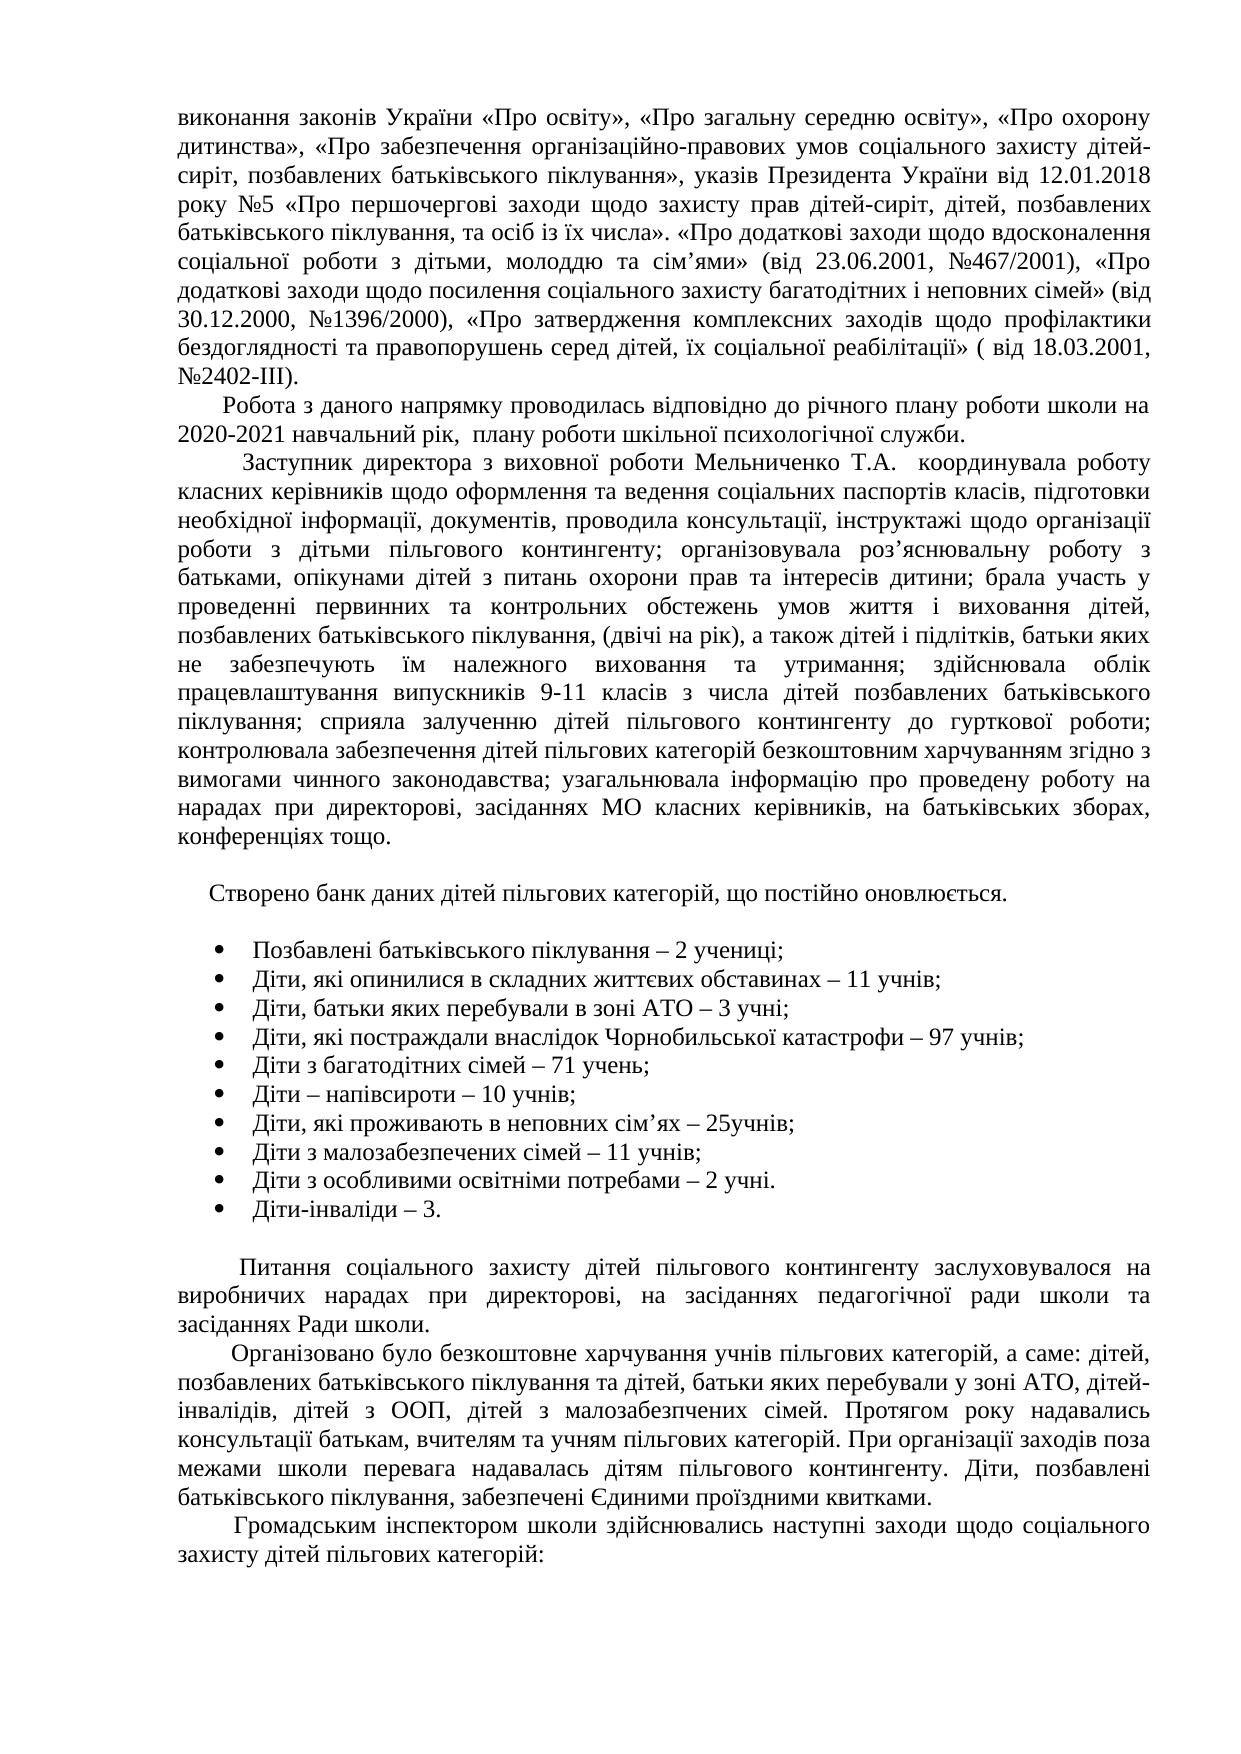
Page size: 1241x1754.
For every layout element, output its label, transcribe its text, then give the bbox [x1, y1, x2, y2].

list Діти з багатодітних сімей – 71 учень; [215, 1051, 1152, 1079]
list Діти – напівсироти – 10 учнів; [215, 1079, 1152, 1108]
list Діти з особливими освітніми потребами – 2 учні. [215, 1166, 1152, 1194]
list Позбавлені батьківського піклування – 2 учениці; [215, 936, 1152, 964]
list Діти, які проживають в неповних сім’ях – 25учнів; [215, 1108, 1152, 1137]
list Діти, які постраждали внаслідок Чорнобильської катастрофи – 97 учнів; [215, 1022, 1152, 1051]
list Діти-інваліди – 3. [215, 1194, 1152, 1223]
text Заступник директора з виховної роботи Мельниченко Т.А. координувала роботу класних керівників щодо оформлення та ведення соціальних паспортів класів, підготовки необхідної інформації, документів, проводила консультації, інструктажі щодо організації роботи з дітьми пільгового контингенту; організовувала роз’яснювальну роботу з батьками, опікунами дітей з питань охорони прав та інтересів дитини; брала участь у проведенні первинних та контрольних обстежень умов життя і виховання дітей, позбавлених батьківського піклування, (двічі на рік), а також дітей і підлітків, батьки яких не забезпечують їм належного виховання та утримання; здійснювала облік працевлаштування випускників 9-11 класів з числа дітей позбавлених батьківського піклування; сприяла залученню дітей пільгового контингенту до гурткової роботи; контролювала забезпечення дітей пільгових категорій безкоштовним харчуванням згідно з вимогами чинного законодавства; узагальнювала інформацію про проведену роботу на нарадах при директорові, засіданнях МО класних керівників, на батьківських зборах, конференціях тощо. [177, 447, 1152, 850]
text Організовано було безкоштовне харчування учнів пільгових категорій, а саме: дітей, позбавлених батьківського піклування та дітей, батьки яких перебували у зоні АТО, дітей-інвалідів, дітей з ООП, дітей з малозабезпчених сімей. Протягом року надавались консультації батькам, вчителям та учням пільгових категорій. При організації заходів поза межами школи перевага надавалась дітям пільгового контингенту. Діти, позбавлені батьківського піклування, забезпечені Єдиними проїздними квитками. [177, 1338, 1152, 1511]
text виконання законів України «Про освіту», «Про загальну середню освіту», «Про охорону дитинства», «Про забезпечення організаційно-правових умов соціального захисту дітей-сиріт, позбавлених батьківського піклування», указів Президента України від 12.01.2018 року №5 «Про першочергові заходи щодо захисту прав дітей-сиріт, дітей, позбавлених батьківського піклування, та осіб із їх числа». «Про додаткові заходи щодо вдосконалення соціальної роботи з дітьми, молоддю та сім’ями» (від 23.06.2001, №467/2001), «Про додаткові заходи щодо посилення соціального захисту багатодітних і неповних сімей» (від 30.12.2000, №1396/2000), «Про затвердження комплексних заходів щодо профілактики бездоглядності та правопорушень серед дітей, їх соціальної реабілітації» ( від 18.03.2001, №2402-III). [177, 102, 1152, 390]
list Діти, які опинилися в складних життєвих обставинах – 11 учнів; [215, 964, 1152, 993]
text Створено банк даних дітей пільгових категорій, що постійно оновлюється. [177, 878, 1152, 907]
list Діти з малозабезпечених сімей – 11 учнів; [215, 1137, 1152, 1166]
text Громадським інспектором школи здійснювались наступні заходи щодо соціального захисту дітей пільгових категорій: [177, 1511, 1152, 1568]
text Питання соціального захисту дітей пільгового контингенту заслуховувалося на виробничих нарадах при директорові, на засіданнях педагогічної ради школи та засіданнях Ради школи. [177, 1252, 1152, 1338]
text Робота з даного напрямку проводилась відповідно до річного плану роботи школи на 2020-2021 навчальний рік, плану роботи шкільної психологічної служби. [177, 390, 1152, 447]
list Діти, батьки яких перебували в зоні АТО – 3 учні; [215, 993, 1152, 1022]
